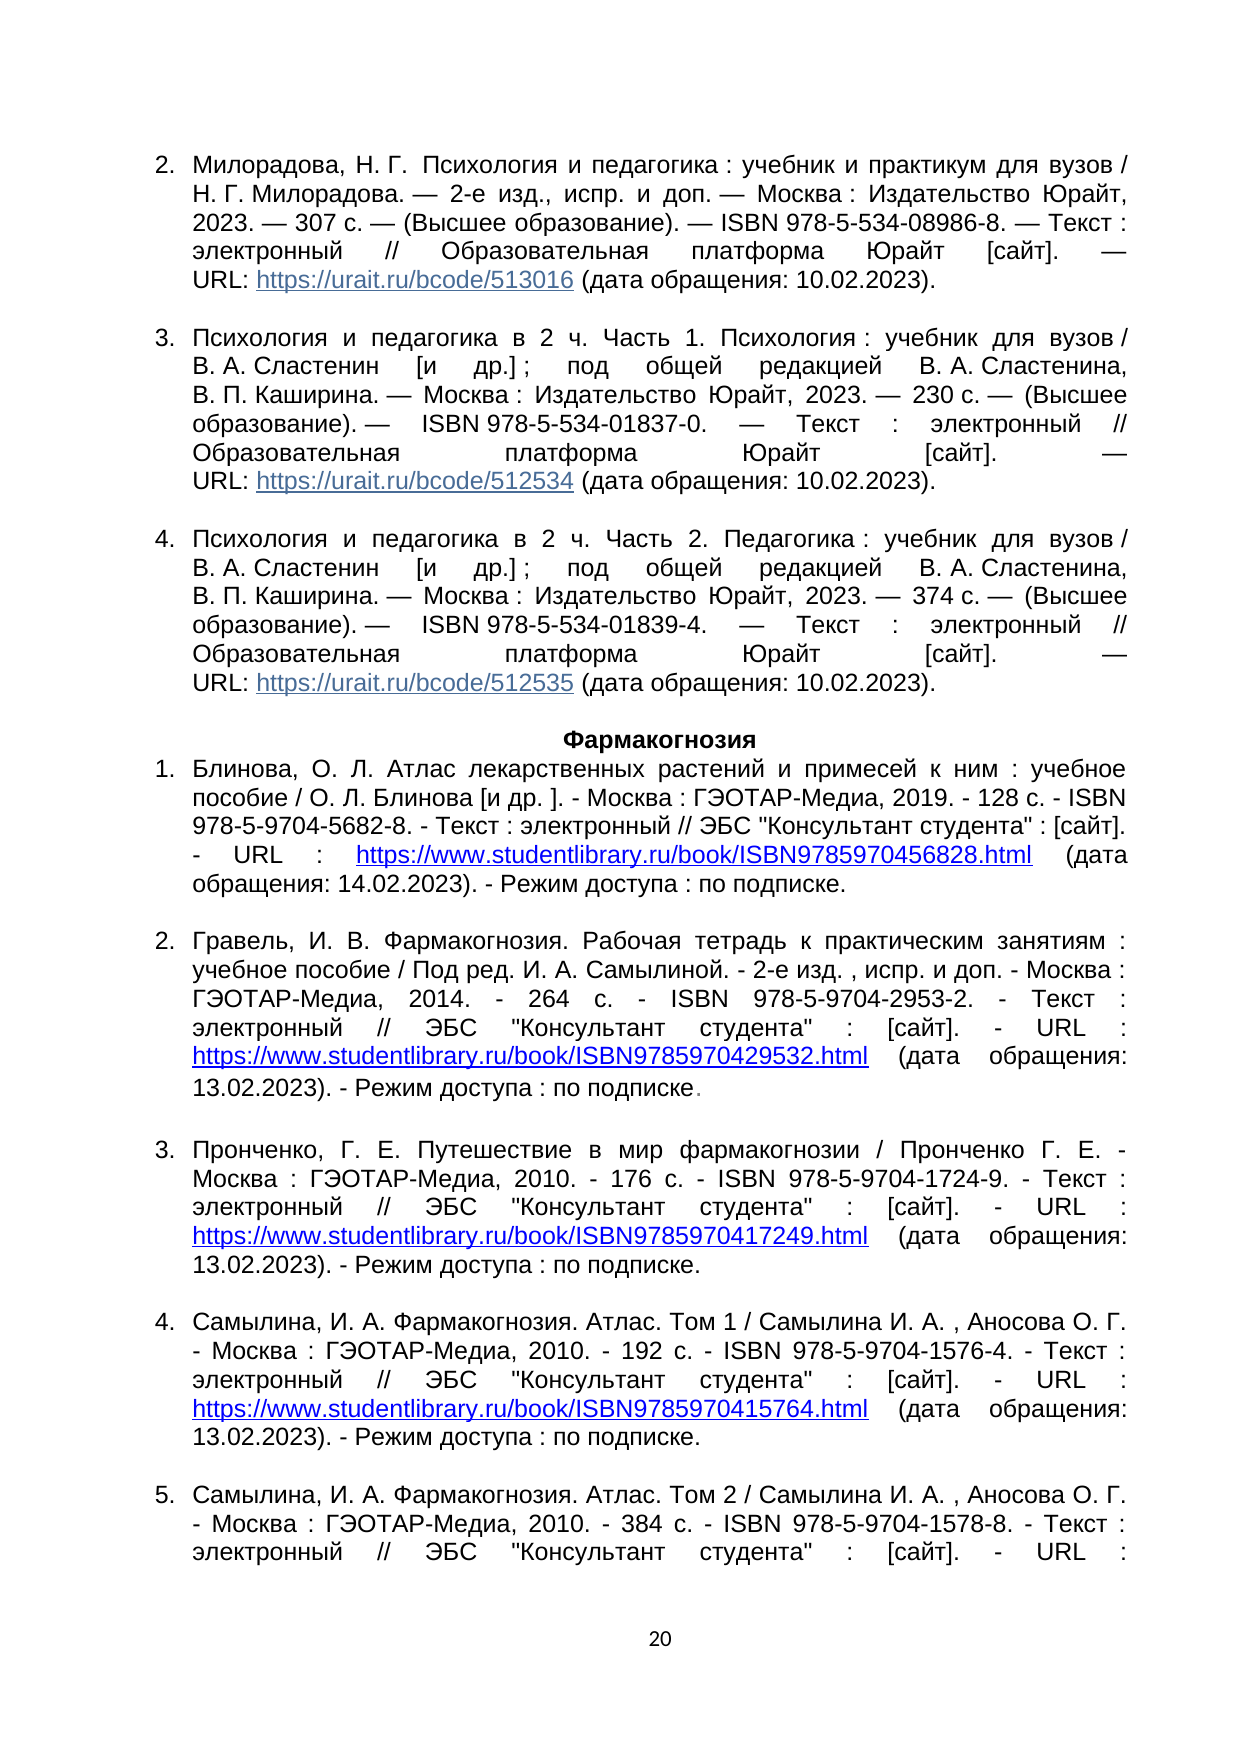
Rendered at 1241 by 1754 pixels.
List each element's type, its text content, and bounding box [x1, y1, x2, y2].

list Блинова, О. Л. Атлас лекарственных растений и примесей к ним : учебное пособие / О. Л. Блинова [и др. ]. - Москва : ГЭОТАР-Медиа, 2019. - 128 с. - ISBN 978-5-9704-5682-8. - Текст : электронный // ЭБС "Консультант студента" : [сайт]. - URL : https://www.studentlibrary.ru/book/ISBN9785970456828.html (дата обращения: 14.02.2023). - Режим доступа : по подписке. [154, 754, 1128, 897]
list Милорадова, Н. Г. Психология и педагогика : учебник и практикум для вузов / Н. Г. Милорадова. — 2-е изд., испр. и доп. — Москва : Издательство Юрайт, 2023. — 307 с. — (Высшее образование). — ISBN 978-5-534-08986-8. — Текст : электронный // Образовательная платформа Юрайт [сайт]. — URL: https://urait.ru/bcode/513016 (дата обращения: 10.02.2023). [154, 150, 1128, 294]
list Самылина, И. А. Фармакогнозия. Атлас. Том 1 / Самылина И. А. , Аносова О. Г. - Москва : ГЭОТАР-Медиа, 2010. - 192 с. - ISBN 978-5-9704-1576-4. - Текст : электронный // ЭБС "Консультант студента" : [сайт]. - URL : https://www.studentlibrary.ru/book/ISBN9785970415764.html (дата обращения: 13.02.2023). - Режим доступа : по подписке. [154, 1307, 1128, 1451]
list Психология и педагогика в 2 ч. Часть 1. Психология : учебник для вузов / В. А. Сластенин [и др.] ; под общей редакцией В. А. Сластенина, В. П. Каширина. — Москва : Издательство Юрайт, 2023. — 230 с. — (Высшее образование). — ISBN 978-5-534-01837-0. — Текст : электронный // Образовательная платформа Юрайт [сайт]. — URL: https://urait.ru/bcode/512534 (дата обращения: 10.02.2023). [154, 322, 1128, 495]
list Пронченко, Г. Е. Путешествие в мир фармакогнозии / Пронченко Г. Е. - Москва : ГЭОТАР-Медиа, 2010. - 176 с. - ISBN 978-5-9704-1724-9. - Текст : электронный // ЭБС "Консультант студента" : [сайт]. - URL : https://www.studentlibrary.ru/book/ISBN9785970417249.html (дата обращения: 13.02.2023). - Режим доступа : по подписке. [154, 1135, 1128, 1278]
text Фармакогнозия [192, 725, 1128, 754]
list Психология и педагогика в 2 ч. Часть 2. Педагогика : учебник для вузов / В. А. Сластенин [и др.] ; под общей редакцией В. А. Сластенина, В. П. Каширина. — Москва : Издательство Юрайт, 2023. — 374 с. — (Высшее образование). — ISBN 978-5-534-01839-4. — Текст : электронный // Образовательная платформа Юрайт [сайт]. — URL: https://urait.ru/bcode/512535 (дата обращения: 10.02.2023). [154, 524, 1128, 696]
list Гравель, И. В. Фармакогнозия. Рабочая тетрадь к практическим занятиям : учебное пособие / Под ред. И. А. Самылиной. - 2-е изд. , испр. и доп. - Москва : ГЭОТАР-Медиа, 2014. - 264 с. - ISBN 978-5-9704-2953-2. - Текст : электронный // ЭБС "Консультант студента" : [сайт]. - URL : https://www.studentlibrary.ru/book/ISBN9785970429532.html (дата обращения: 13.02.2023). - Режим доступа : по подписке. [154, 926, 1128, 1102]
